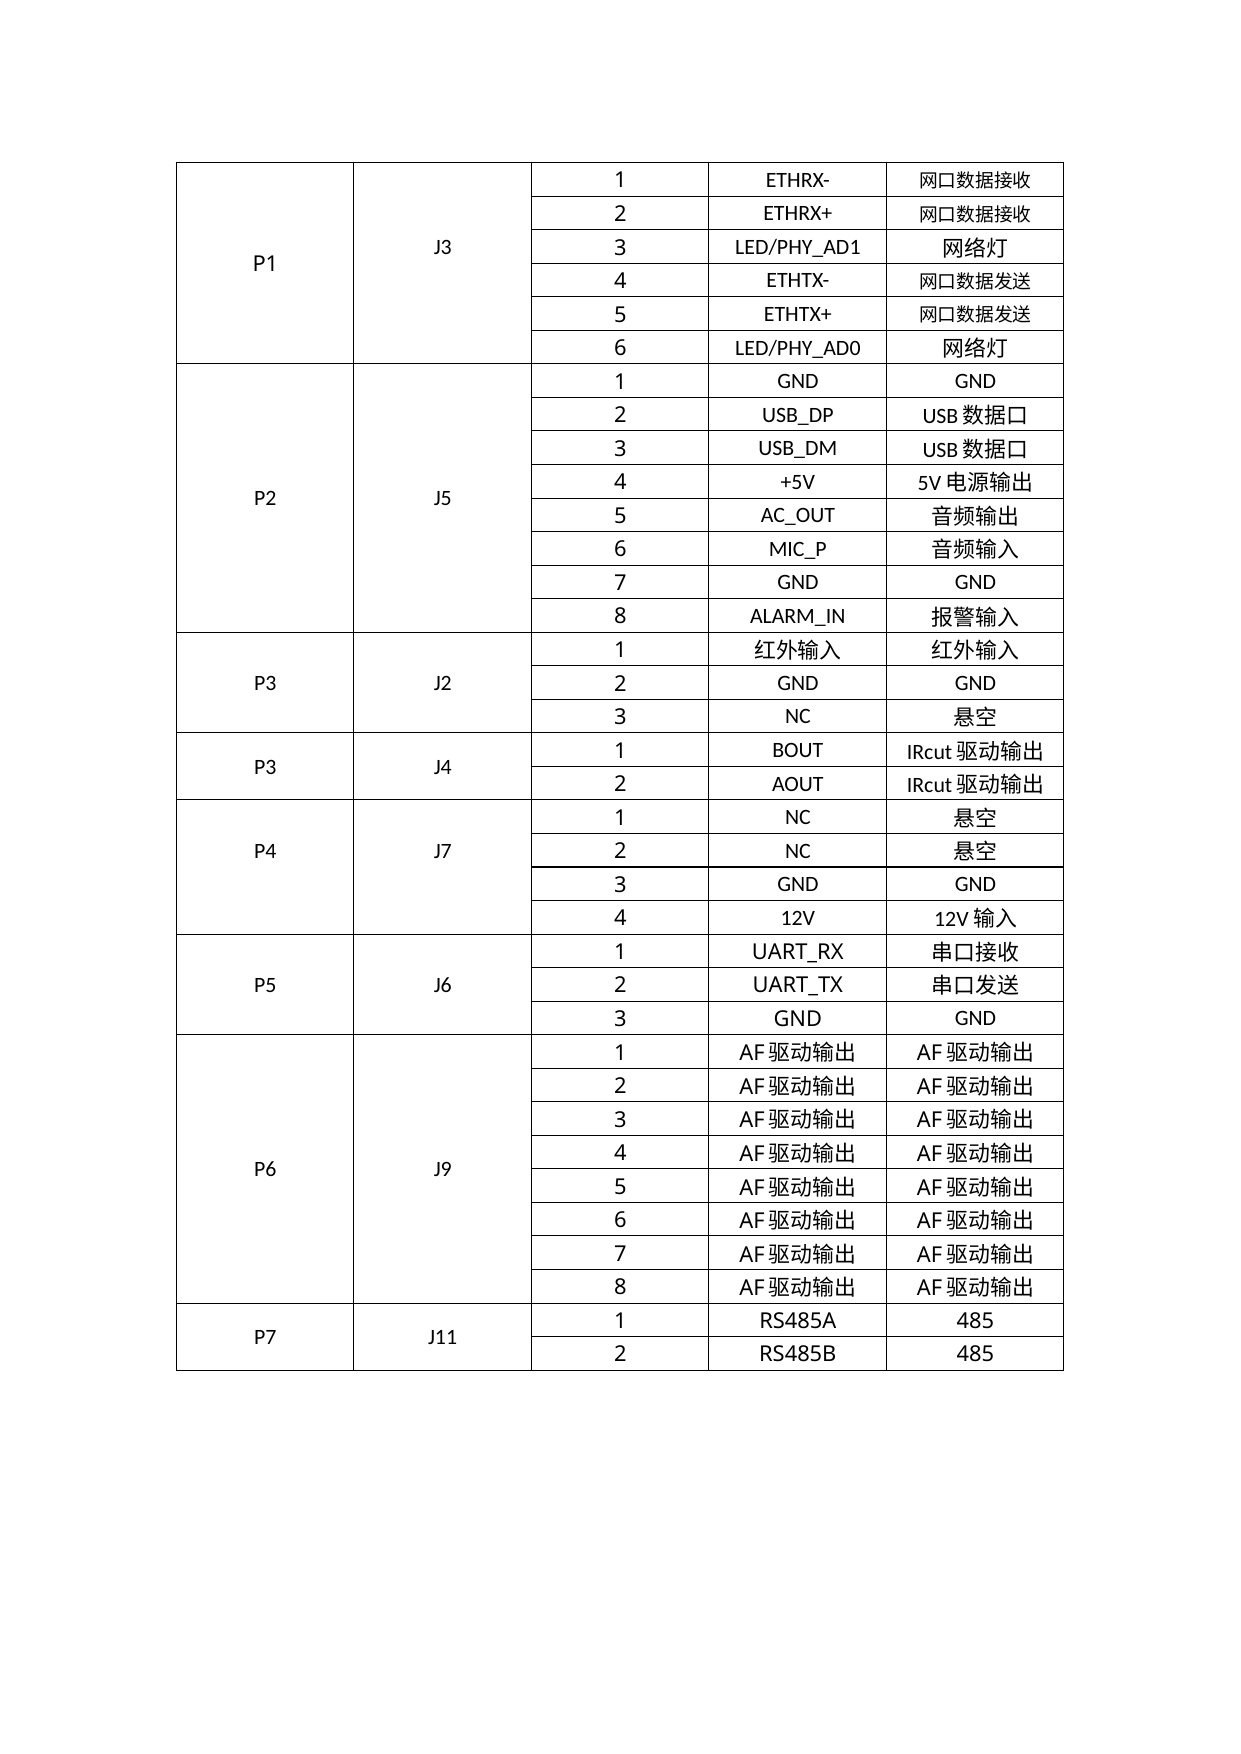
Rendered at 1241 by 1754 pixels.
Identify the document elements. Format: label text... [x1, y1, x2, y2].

table_cell GND [887, 666, 1063, 699]
table_cell IRcut驱动输出 [887, 733, 1063, 766]
table_cell GND [709, 666, 886, 699]
table_cell 1 [532, 935, 708, 967]
table_cell P7 [177, 1304, 353, 1369]
table_cell 4 [532, 465, 708, 497]
table_cell 红外输入 [887, 633, 1063, 665]
table_cell LED/PHY_AD1 [709, 230, 886, 263]
table_cell ETHTX- [709, 264, 886, 296]
table_cell MIC_P [709, 532, 886, 564]
table_cell 6 [532, 331, 708, 363]
table_cell AF驱动输出 [887, 1270, 1063, 1302]
table_cell 3 [532, 700, 708, 732]
table_cell 1 [532, 163, 708, 196]
table_cell 串口接收 [887, 935, 1063, 967]
table_cell 2 [532, 968, 708, 1001]
table_cell GND [709, 364, 886, 397]
table_cell 4 [532, 901, 708, 933]
table_cell 3 [532, 230, 708, 263]
table_cell 1 [532, 733, 708, 766]
table_cell GND [887, 566, 1063, 598]
table_cell 1 [532, 800, 708, 833]
table_cell 7 [532, 566, 708, 598]
table_cell P5 [177, 935, 353, 1034]
table_cell 7 [532, 1236, 708, 1269]
table_cell 8 [532, 1270, 708, 1302]
table_cell 12V [709, 901, 886, 933]
table_cell 串口发送 [887, 968, 1063, 1001]
table_cell J4 [354, 733, 531, 799]
table_cell AF驱动输出 [709, 1169, 886, 1202]
table_cell 网络灯 [887, 230, 1063, 263]
table_cell 2 [532, 666, 708, 699]
table_cell 3 [532, 1002, 708, 1034]
table_cell AF驱动输出 [709, 1102, 886, 1135]
table_cell NC [709, 700, 886, 732]
table_cell 12V输入 [887, 901, 1063, 933]
table_cell 音频输出 [887, 499, 1063, 531]
table_cell AF驱动输出 [709, 1236, 886, 1269]
table_cell 悬空 [887, 834, 1063, 866]
table_cell AF驱动输出 [887, 1069, 1063, 1101]
table_cell ETHRX- [709, 163, 886, 196]
table_cell AC_OUT [709, 499, 886, 531]
table_cell J9 [354, 1035, 531, 1302]
table_cell 网口数据接收 [887, 197, 1063, 229]
table_cell P3 [177, 633, 353, 732]
table_cell AF驱动输出 [709, 1069, 886, 1101]
table_cell UART_TX [709, 968, 886, 1001]
table_cell AOUT [709, 767, 886, 799]
table_cell 2 [532, 197, 708, 229]
table_cell ETHTX+ [709, 297, 886, 330]
table_cell AF驱动输出 [887, 1236, 1063, 1269]
table_cell 悬空 [887, 800, 1063, 833]
table_cell 1 [532, 1304, 708, 1336]
table_cell AF驱动输出 [709, 1270, 886, 1302]
table_cell 3 [532, 431, 708, 464]
table_cell USB数据口 [887, 431, 1063, 464]
table_cell UART_RX [709, 935, 886, 967]
table_cell 485 [887, 1304, 1063, 1336]
table_cell 2 [532, 1337, 708, 1369]
table_cell J2 [354, 633, 531, 732]
table_cell J5 [354, 364, 531, 632]
table_cell AF驱动输出 [887, 1169, 1063, 1202]
table_cell IRcut驱动输出 [887, 767, 1063, 799]
table_cell 红外输入 [709, 633, 886, 665]
table_cell 网络灯 [887, 331, 1063, 363]
table_cell 2 [532, 834, 708, 866]
table_cell RS485B [709, 1337, 886, 1369]
table_cell 5 [532, 499, 708, 531]
table_cell RS485A [709, 1304, 886, 1336]
table_cell GND [887, 868, 1063, 900]
table_cell AF驱动输出 [887, 1102, 1063, 1135]
table_cell 2 [532, 767, 708, 799]
table_cell 8 [532, 599, 708, 632]
table_cell 6 [532, 1203, 708, 1235]
table_cell 音频输入 [887, 532, 1063, 564]
table_cell 485 [887, 1337, 1063, 1369]
table_cell USB_DM [709, 431, 886, 464]
table_cell NC [709, 800, 886, 833]
table_cell 5 [532, 297, 708, 330]
table_cell P3 [177, 733, 353, 799]
table_cell J11 [354, 1304, 531, 1369]
table_cell 4 [532, 264, 708, 296]
table_cell 2 [532, 398, 708, 430]
table_cell 3 [532, 1102, 708, 1135]
table_cell +5V [709, 465, 886, 497]
table_cell 4 [532, 1136, 708, 1168]
table_cell 5 [532, 1169, 708, 1202]
table_cell J6 [354, 935, 531, 1034]
table_cell 网口数据发送 [887, 297, 1063, 330]
table_cell AF驱动输出 [709, 1035, 886, 1068]
table_cell 报警输入 [887, 599, 1063, 632]
table_cell P6 [177, 1035, 353, 1302]
table_cell GND [887, 364, 1063, 397]
table_cell 悬空 [887, 700, 1063, 732]
table_cell P1 [177, 163, 353, 363]
table_cell P4 [177, 800, 353, 933]
table_cell USB_DP [709, 398, 886, 430]
table_cell AF驱动输出 [709, 1203, 886, 1235]
table_cell AF驱动输出 [887, 1136, 1063, 1168]
table_cell USB数据口 [887, 398, 1063, 430]
table_cell GND [709, 1002, 886, 1034]
table_cell 5V电源输出 [887, 465, 1063, 497]
table_cell BOUT [709, 733, 886, 766]
table_cell AF驱动输出 [887, 1035, 1063, 1068]
table_cell 网口数据接收 [887, 163, 1063, 196]
table_cell 2 [532, 1069, 708, 1101]
table_cell 1 [532, 633, 708, 665]
table_cell ALARM_IN [709, 599, 886, 632]
table_cell J3 [354, 163, 531, 363]
table_cell GND [887, 1002, 1063, 1034]
table_cell 6 [532, 532, 708, 564]
table_cell J7 [354, 800, 531, 933]
table_cell ETHRX+ [709, 197, 886, 229]
table_cell AF驱动输出 [887, 1203, 1063, 1235]
table_cell 1 [532, 1035, 708, 1068]
table_cell 3 [532, 868, 708, 900]
table_cell GND [709, 566, 886, 598]
table_cell AF驱动输出 [709, 1136, 886, 1168]
table_cell 1 [532, 364, 708, 397]
table_cell NC [709, 834, 886, 866]
table_cell 网口数据发送 [887, 264, 1063, 296]
table_cell LED/PHY_AD0 [709, 331, 886, 363]
table_cell P2 [177, 364, 353, 632]
table_cell GND [709, 868, 886, 900]
